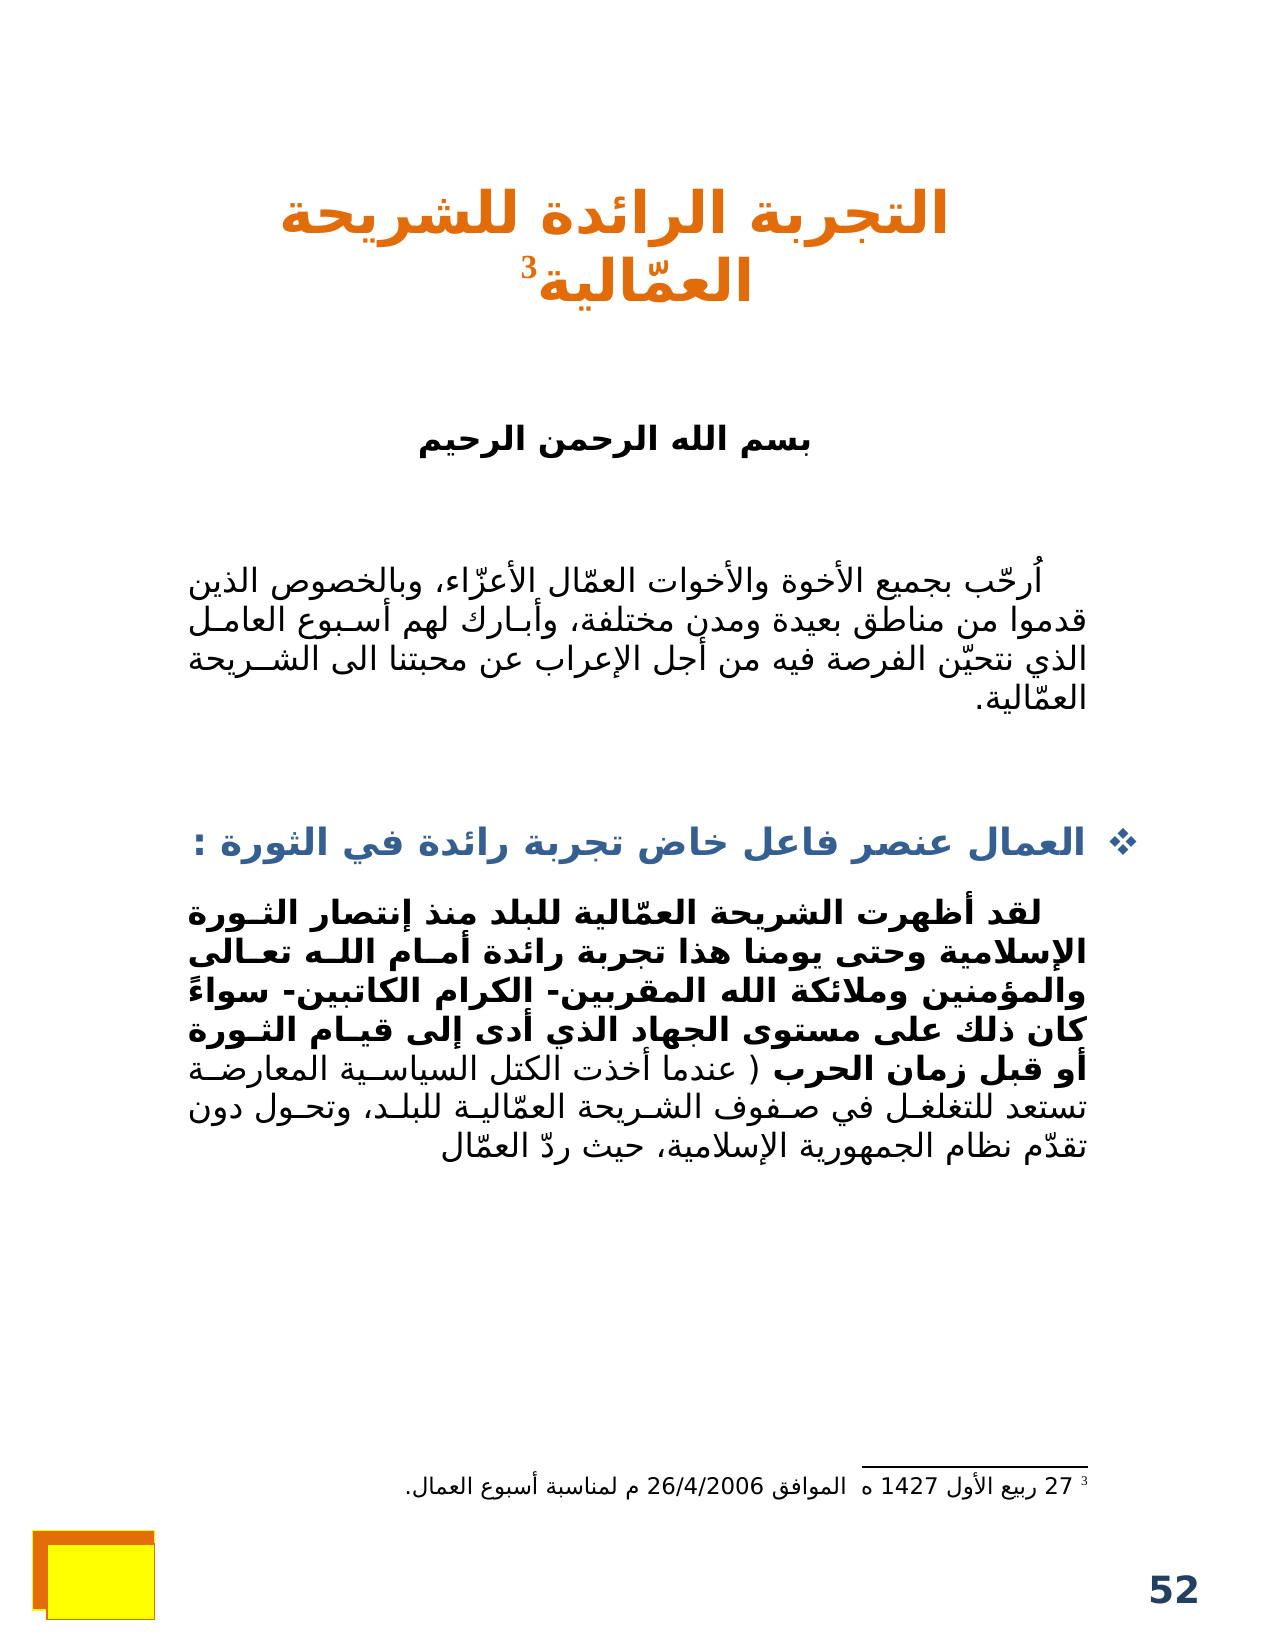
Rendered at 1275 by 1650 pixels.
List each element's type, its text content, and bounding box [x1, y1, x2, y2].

text التجربة الرائدة للشريحة العمّالية [187, 179, 1087, 315]
text بسم الله الرحمن الرحيم [187, 419, 1087, 458]
text لقد أظهرت الشريحة العمّالية للبلد منذ إنتصار الثورة الإسلامية وحتى يومنا هذا تجربة رائدة أمام الله تعالى والمؤمنين وملائكة الله المقربين- الكرام الكاتبين- سواءً كان ذلك على مستوى الجهاد الذي أدى إلى قيام الثورة أو قبل زمان الحرب ( عندما أخذت الكتل السياسية المعارضة تستعد للتغلغل في صفوف الشريحة العمّالية للبلد، وتحول دون تقدّم نظام الجمهورية الإسلامية، حيث ردّ العمّال [187, 894, 1087, 1166]
list العمال عنصر فاعل خاض تجربة رائدة في الثورة : [187, 821, 1106, 864]
text اُرحّب بجميع الأخوة والأخوات العمّال الأعزّاء، وبالخصوص الذين قدموا من مناطق بعيدة ومدن مختلفة، وأبارك لهم أسبوع العامل الذي نتحيّن الفرصة فيه من أجل الإعراب عن محبتنا الى الشريحة العمّالية. [187, 562, 1087, 717]
